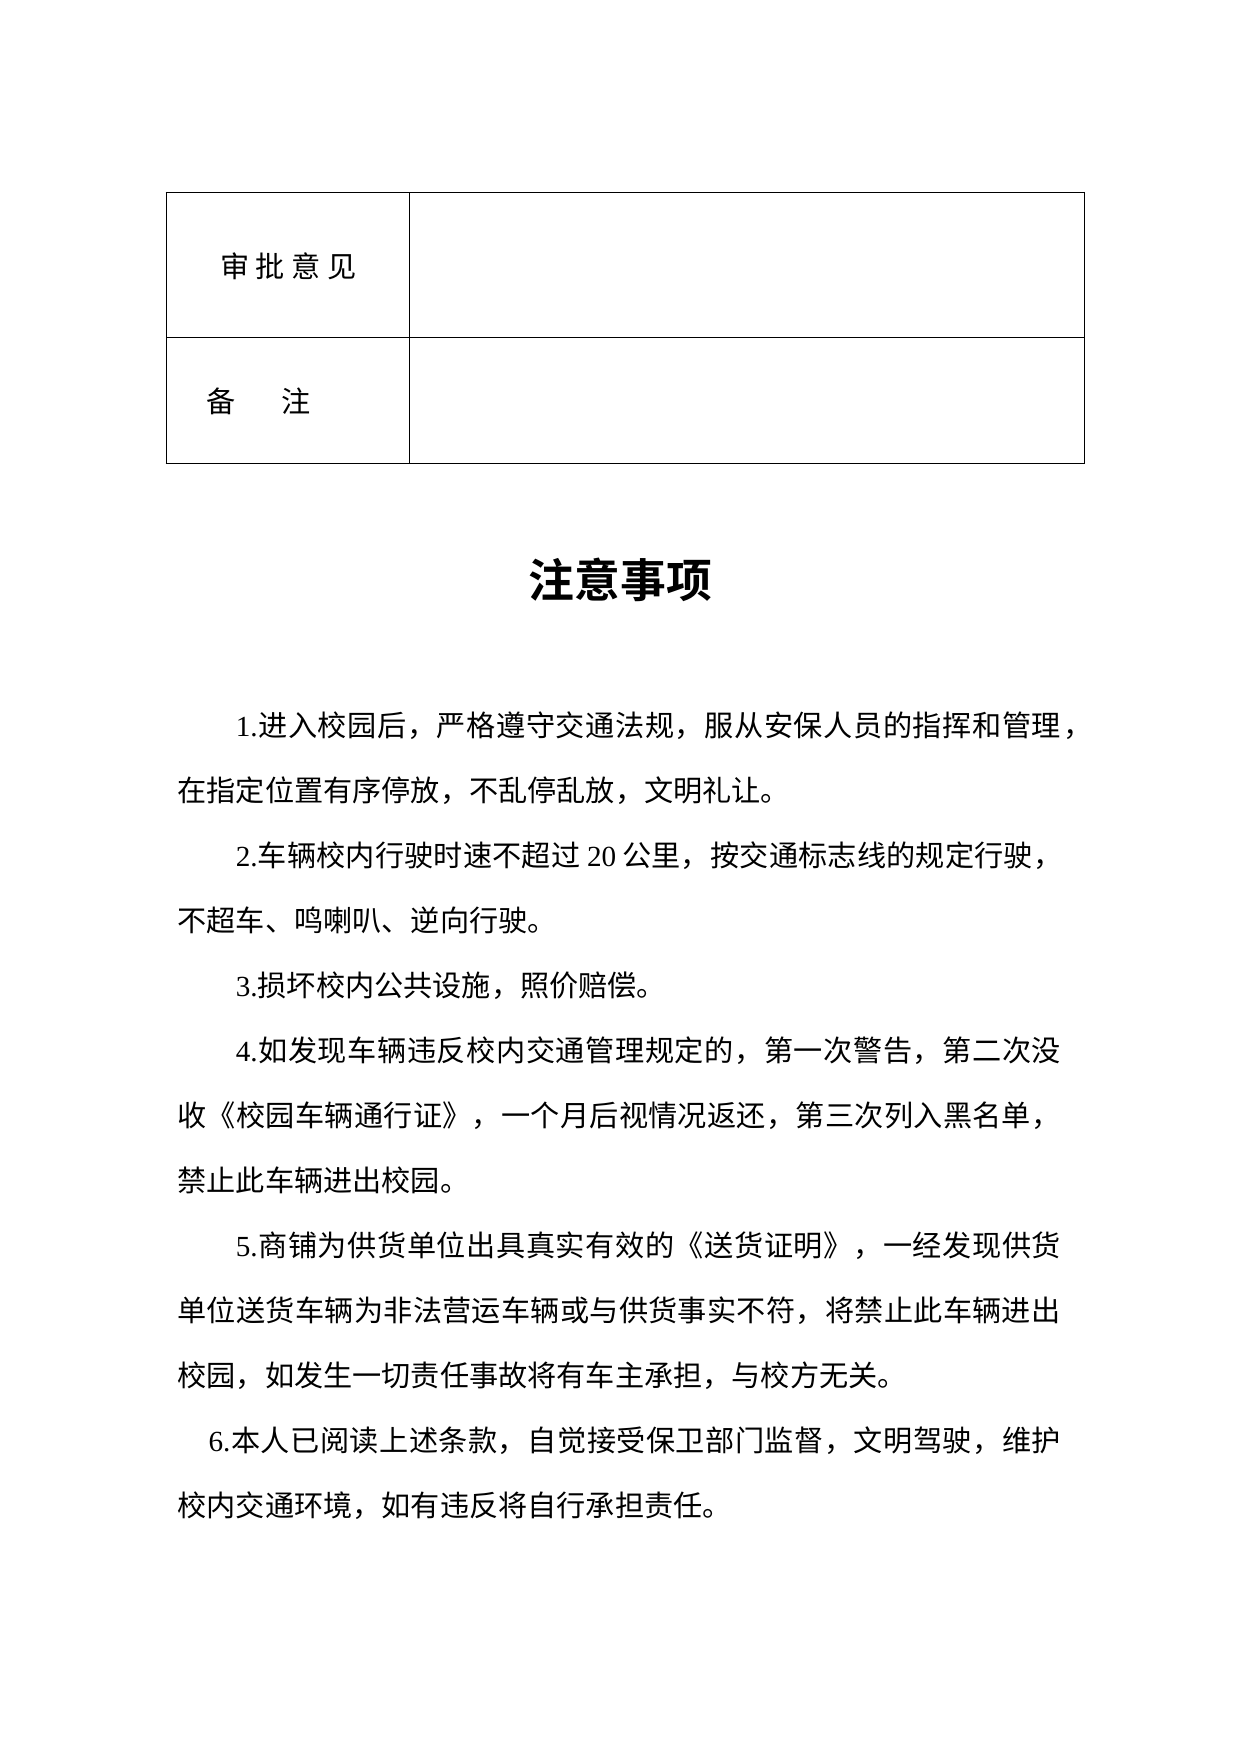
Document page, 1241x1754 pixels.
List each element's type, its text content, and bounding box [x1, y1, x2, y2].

table_cell [410, 193, 1084, 337]
text 1.进入校园后，严格遵守交通法规，服从安保人员的指挥和管理，在指定位置有序停放，不乱停乱放，文明礼让。 [177, 691, 1063, 821]
text 4.如发现车辆违反校内交通管理规定的，第一次警告，第二次没收《校园车辆通行证》，一个月后视情况返还，第三次列入黑名单，禁止此车辆进出校园。 [177, 1016, 1063, 1211]
text 注意事项 [177, 528, 1063, 626]
table_cell 备 注 [167, 338, 409, 462]
text 5.商铺为供货单位出具真实有效的《送货证明》，一经发现供货单位送货车辆为非法营运车辆或与供货事实不符，将禁止此车辆进出校园，如发生一切责任事故将有车主承担，与校方无关。 [177, 1211, 1063, 1406]
text 6.本人已阅读上述条款，自觉接受保卫部门监督，文明驾驶，维护校内交通环境，如有违反将自行承担责任。 [177, 1406, 1063, 1536]
table_cell 审 批 意 见 [167, 193, 409, 337]
text 3.损坏校内公共设施，照价赔偿。 [177, 951, 1063, 1016]
table_cell [410, 338, 1084, 462]
text 2.车辆校内行驶时速不超过20公里，按交通标志线的规定行驶，不超车、鸣喇叭、逆向行驶。 [177, 821, 1063, 951]
